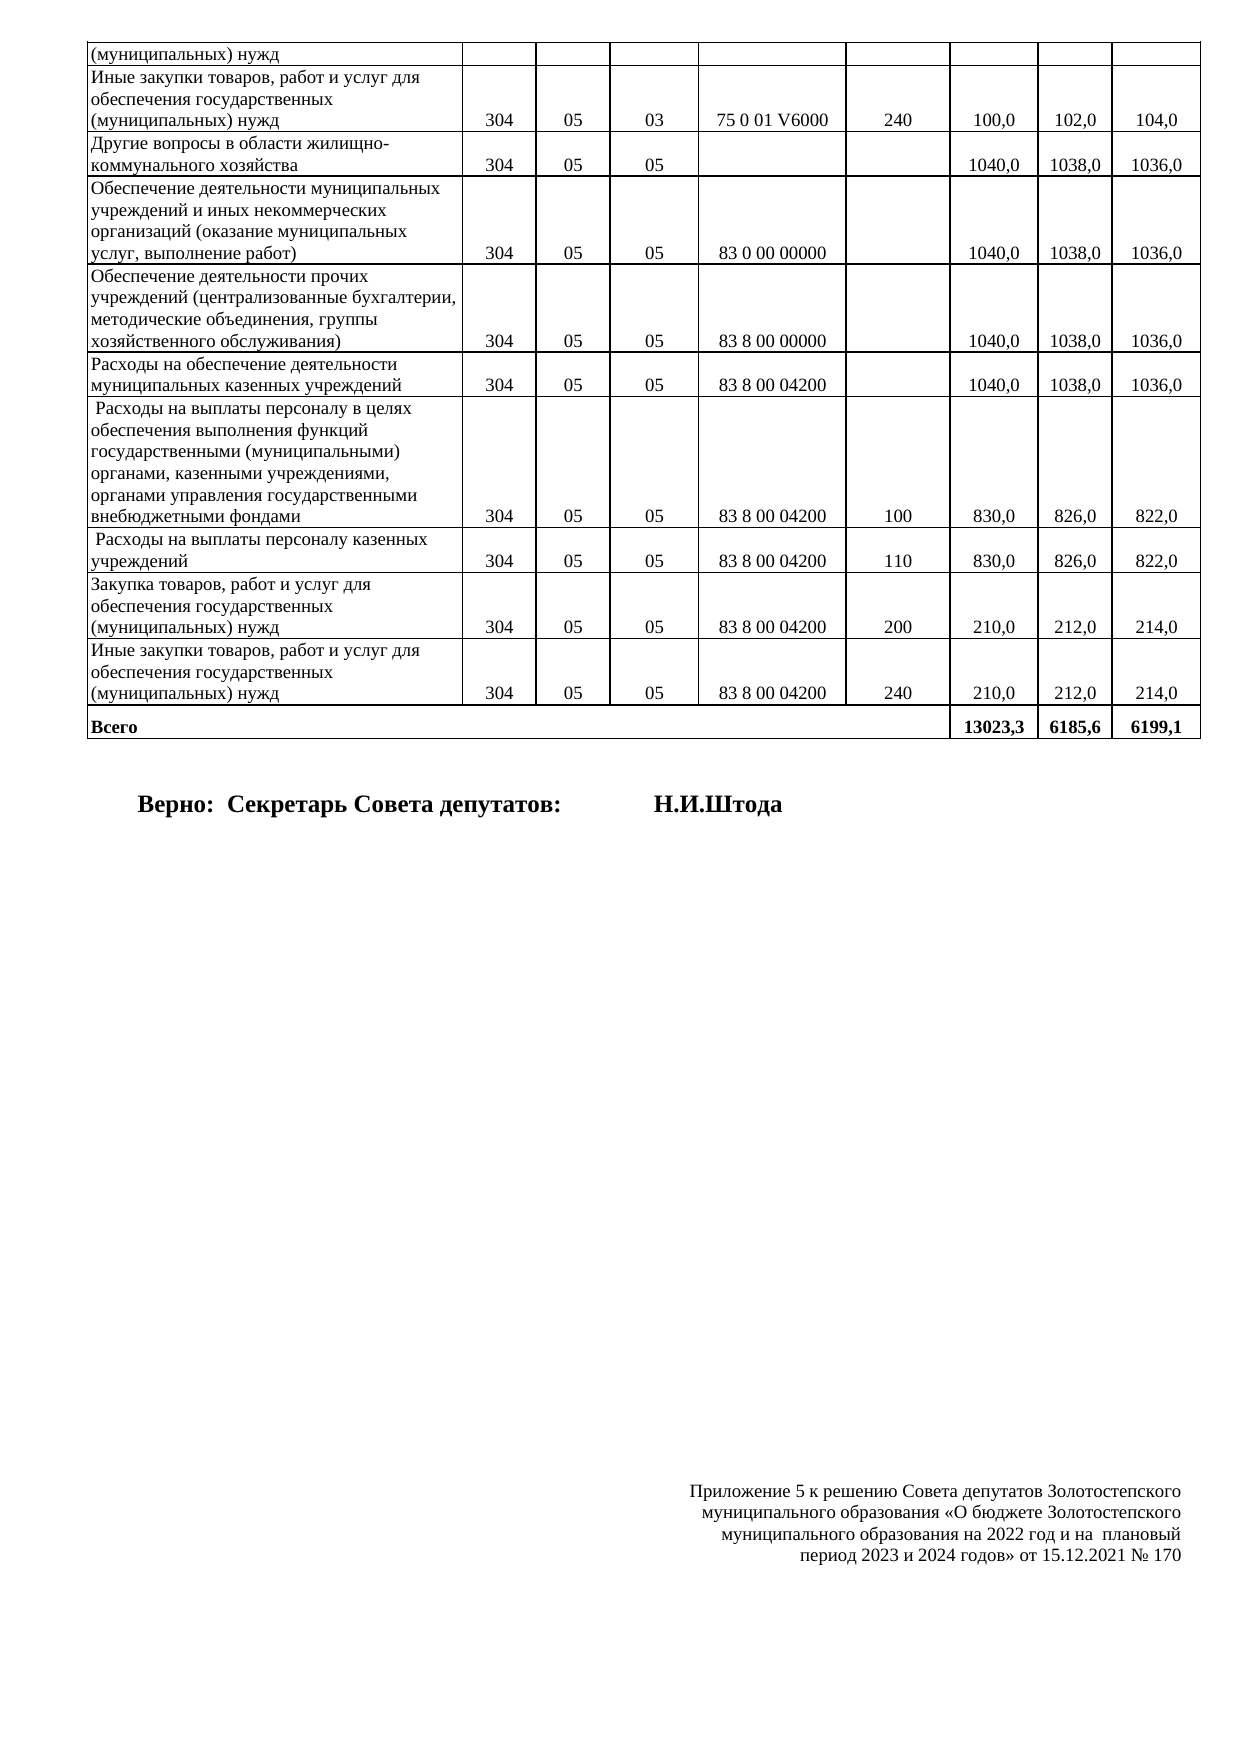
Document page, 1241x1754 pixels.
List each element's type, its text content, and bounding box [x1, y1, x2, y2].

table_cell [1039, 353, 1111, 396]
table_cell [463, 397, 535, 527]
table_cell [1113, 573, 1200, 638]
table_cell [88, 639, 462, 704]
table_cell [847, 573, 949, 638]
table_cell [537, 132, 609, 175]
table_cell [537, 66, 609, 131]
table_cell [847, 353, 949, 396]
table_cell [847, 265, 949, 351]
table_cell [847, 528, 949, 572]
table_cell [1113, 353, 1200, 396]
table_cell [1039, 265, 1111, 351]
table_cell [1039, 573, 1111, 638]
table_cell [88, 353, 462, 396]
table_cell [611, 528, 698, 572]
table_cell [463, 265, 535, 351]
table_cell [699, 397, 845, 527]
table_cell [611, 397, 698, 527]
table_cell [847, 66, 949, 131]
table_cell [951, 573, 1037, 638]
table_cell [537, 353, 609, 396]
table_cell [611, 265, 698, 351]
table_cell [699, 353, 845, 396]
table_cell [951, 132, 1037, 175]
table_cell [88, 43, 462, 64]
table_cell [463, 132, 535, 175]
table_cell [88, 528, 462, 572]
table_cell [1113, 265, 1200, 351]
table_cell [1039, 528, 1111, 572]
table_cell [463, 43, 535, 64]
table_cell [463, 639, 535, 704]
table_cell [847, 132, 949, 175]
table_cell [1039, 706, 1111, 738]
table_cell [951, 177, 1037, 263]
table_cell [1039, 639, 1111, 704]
text период 2023 и 2024 годов» от 15.12.2021 № 170 [137, 1544, 1181, 1566]
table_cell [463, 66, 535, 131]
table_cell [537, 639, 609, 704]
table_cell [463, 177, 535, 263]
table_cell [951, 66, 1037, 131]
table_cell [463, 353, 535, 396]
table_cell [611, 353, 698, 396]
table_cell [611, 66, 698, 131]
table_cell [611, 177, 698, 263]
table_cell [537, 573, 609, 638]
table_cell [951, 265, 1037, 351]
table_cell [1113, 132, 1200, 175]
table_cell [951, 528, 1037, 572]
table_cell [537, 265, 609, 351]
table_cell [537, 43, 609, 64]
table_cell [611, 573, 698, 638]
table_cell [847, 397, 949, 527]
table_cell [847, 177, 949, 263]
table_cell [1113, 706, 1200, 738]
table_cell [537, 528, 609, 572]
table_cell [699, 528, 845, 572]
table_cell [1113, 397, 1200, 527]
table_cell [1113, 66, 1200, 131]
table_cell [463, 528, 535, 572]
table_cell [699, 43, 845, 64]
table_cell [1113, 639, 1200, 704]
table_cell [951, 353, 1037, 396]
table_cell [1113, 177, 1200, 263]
text муниципального образования «О бюджете Золотостепского [137, 1501, 1181, 1523]
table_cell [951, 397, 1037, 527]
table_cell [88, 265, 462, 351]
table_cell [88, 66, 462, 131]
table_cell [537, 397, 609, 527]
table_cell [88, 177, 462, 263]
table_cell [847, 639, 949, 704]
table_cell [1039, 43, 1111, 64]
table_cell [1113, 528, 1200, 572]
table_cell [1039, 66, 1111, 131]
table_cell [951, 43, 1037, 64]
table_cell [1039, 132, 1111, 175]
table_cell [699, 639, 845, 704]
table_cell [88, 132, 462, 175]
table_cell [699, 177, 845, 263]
text муниципального образования на 2022 год и на плановый [137, 1523, 1181, 1544]
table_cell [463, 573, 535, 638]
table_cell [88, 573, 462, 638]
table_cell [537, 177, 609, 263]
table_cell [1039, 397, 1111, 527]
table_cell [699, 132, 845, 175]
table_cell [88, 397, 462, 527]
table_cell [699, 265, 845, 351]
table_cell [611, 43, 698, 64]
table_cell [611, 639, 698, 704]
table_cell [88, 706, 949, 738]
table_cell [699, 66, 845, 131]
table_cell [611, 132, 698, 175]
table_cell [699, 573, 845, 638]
text Приложение 5 к решению Совета депутатов Золотостепского [137, 1479, 1181, 1501]
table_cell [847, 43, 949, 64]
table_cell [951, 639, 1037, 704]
text Верно: Секретарь Совета депутатов: Н.И.Штода [137, 789, 1181, 818]
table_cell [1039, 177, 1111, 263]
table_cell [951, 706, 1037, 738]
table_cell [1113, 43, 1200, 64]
